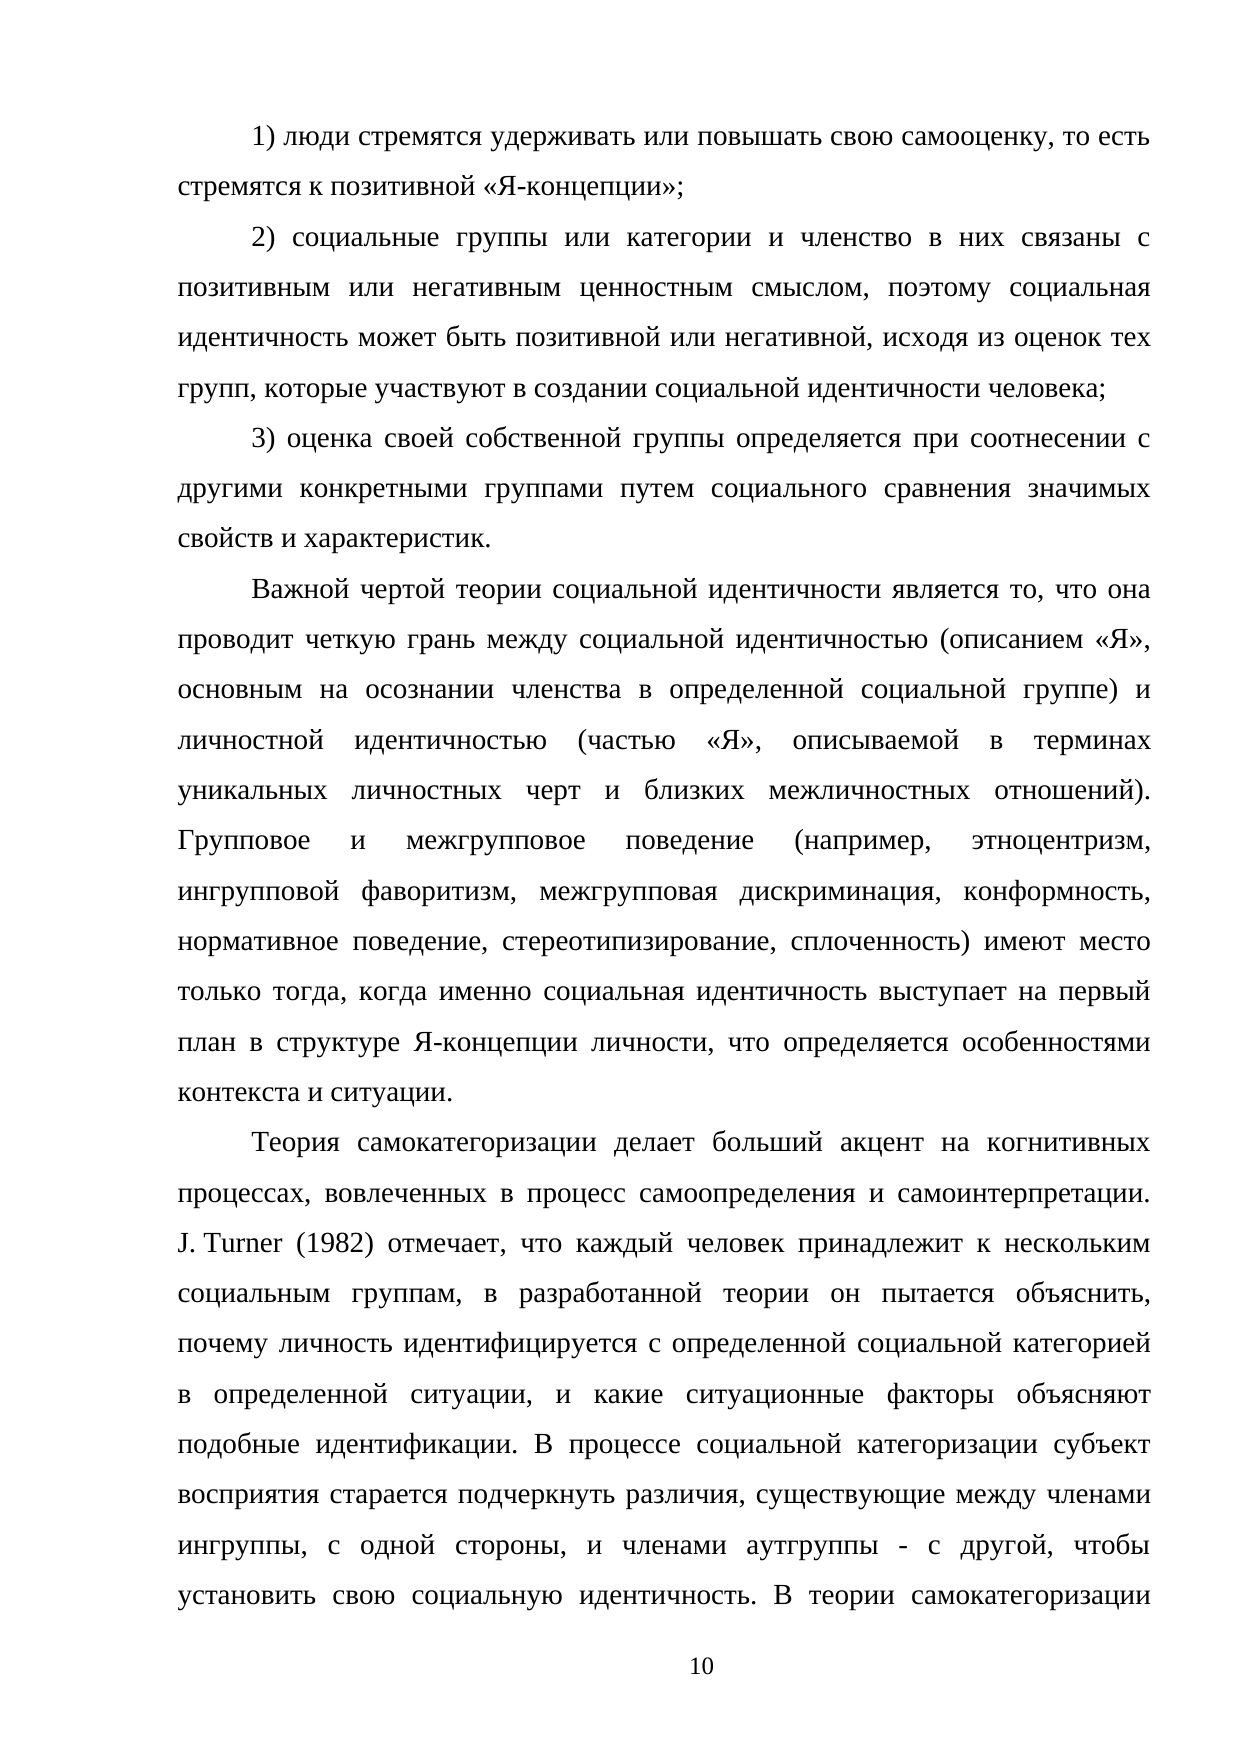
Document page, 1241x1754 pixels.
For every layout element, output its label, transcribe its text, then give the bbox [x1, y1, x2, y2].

text 2) социальные группы или категории и членство в них связаны с позитивным или негативным ценностным смыслом, поэтому социальная идентичность может быть позитивной или негативной, исходя из оценок тех групп, которые участвуют в создании социальной идентичности человека; [177, 219, 1152, 403]
text 3) оценка своей собственной группы определяется при соотнесении с другими конкретными группами путем социального сравнения значимых свойств и характеристик. [177, 420, 1152, 554]
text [177, 1124, 1152, 1611]
text 1) люди стремятся удерживать или повышать свою самооценку, то есть стремятся к позитивной «Я-концепции»; [177, 118, 1152, 202]
text Важной чертой теории социальной идентичности является то, что она проводит четкую грань между социальной идентичностью (описанием «Я», основным на осознании членства в определенной социальной группе) и личностной идентичностью (частью «Я», описываемой в терминах уникальных личностных черт и близких межличностных отношений). Групповое и межгрупповое поведение (например, этноцентризм, ингрупповой фаворитизм, межгрупповая дискриминация, конформность, нормативное поведение, стереотипизирование, сплоченность) имеют место только тогда, когда именно социальная идентичность выступает на первый план в структуре Я-концепции личности, что определяется особенностями контекста и ситуации. [177, 571, 1152, 1108]
